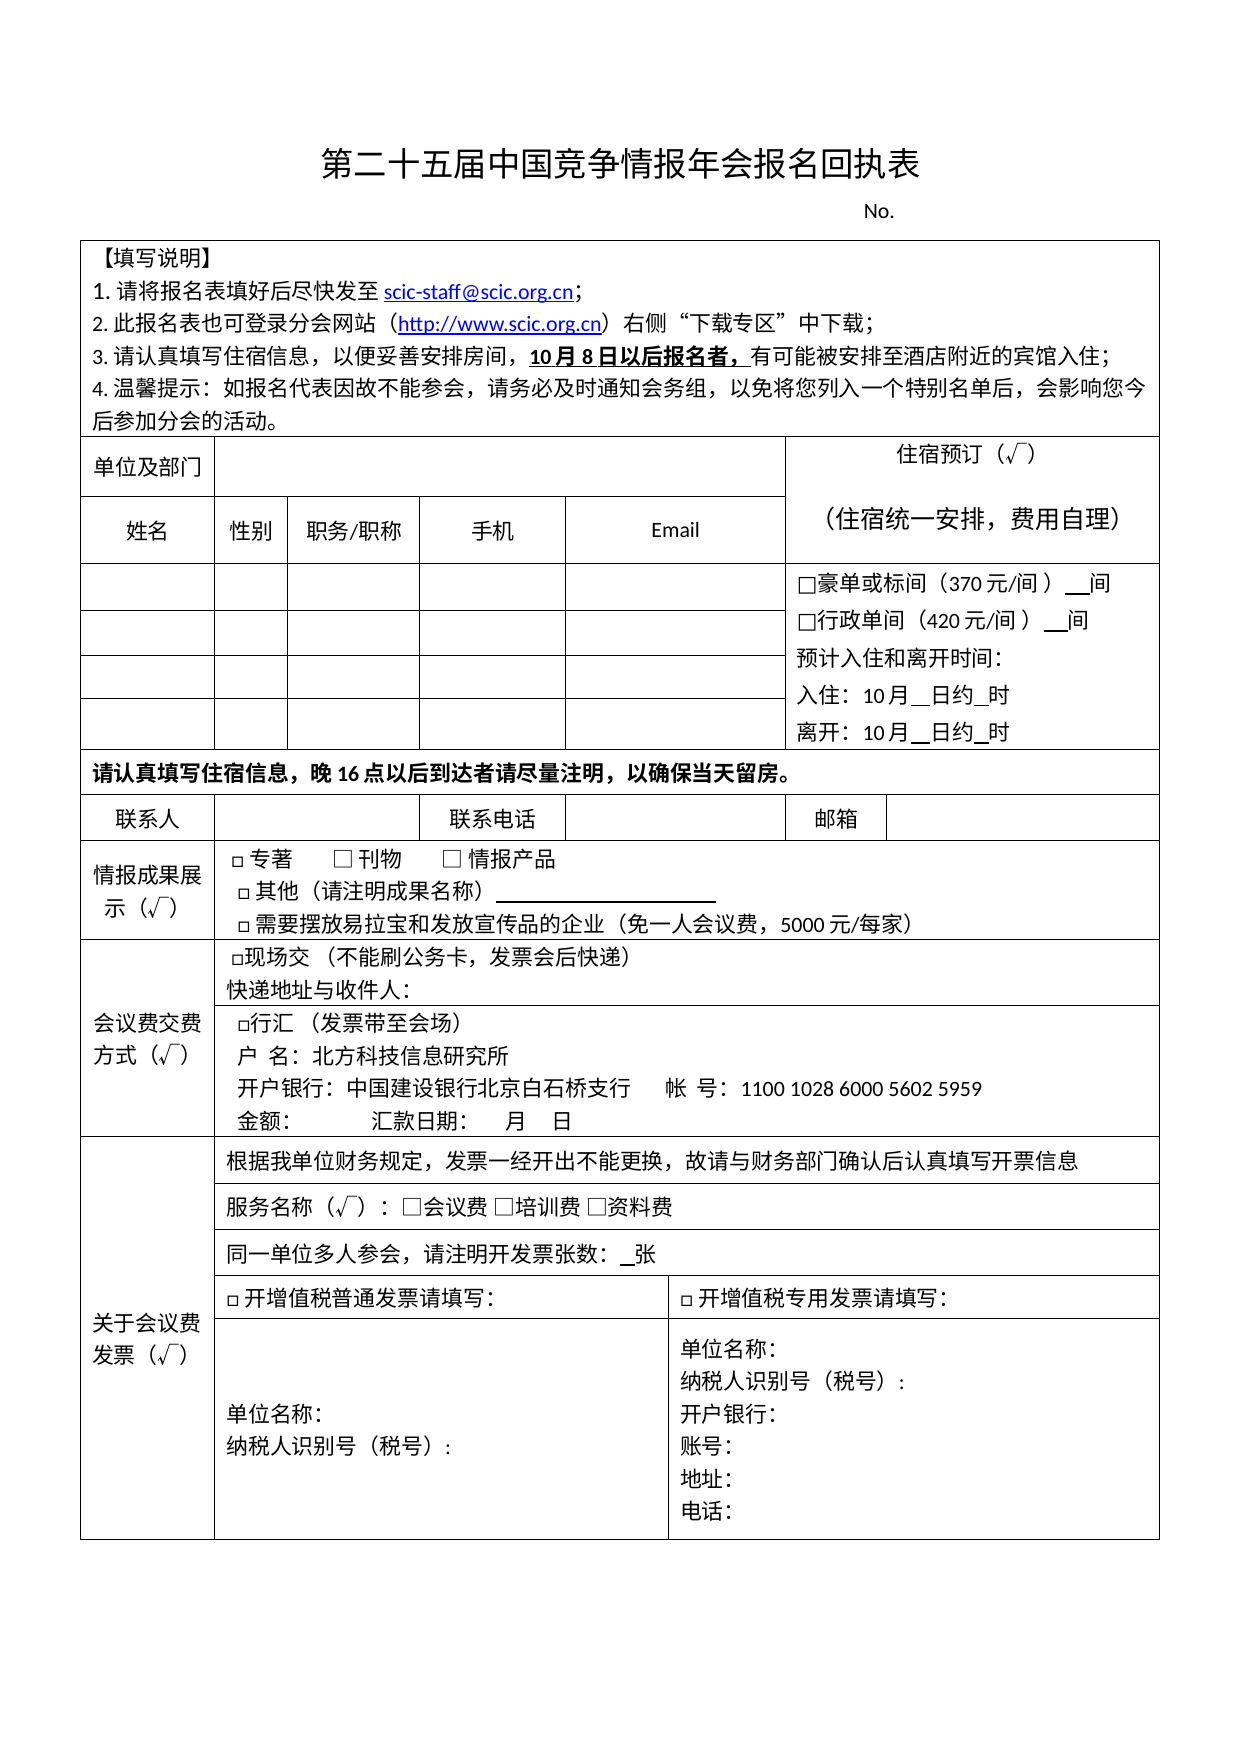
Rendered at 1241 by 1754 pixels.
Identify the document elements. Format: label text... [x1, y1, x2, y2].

table_cell [215, 564, 287, 610]
table_cell 单位及部门 [81, 437, 214, 496]
table_cell 单位名称： 纳税人识别号（税号）: 开户银行： 账号： 地址： 电话： [669, 1319, 1159, 1539]
table_cell 职务/职称 [288, 497, 419, 563]
table_cell 请认真填写住宿信息，晚16点以后到达者请尽量注明，以确保当天留房。 [81, 750, 1159, 794]
table_cell Email [566, 497, 785, 563]
table_cell 联系人 [81, 795, 214, 840]
table_cell [81, 699, 214, 749]
table_cell 根据我单位财务规定，发票一经开出不能更换，故请与财务部门确认后认真填写开票信息 [215, 1137, 1159, 1182]
table_cell 手机 [420, 497, 565, 563]
table_cell [215, 699, 287, 749]
table_cell [81, 656, 214, 697]
table_cell □ 开增值税专用发票请填写： [669, 1276, 1159, 1318]
table_cell [81, 611, 214, 655]
table_cell 联系电话 [420, 795, 565, 840]
table_cell 邮箱 [786, 795, 886, 840]
table_cell [215, 795, 419, 840]
table_cell [566, 795, 785, 840]
table_cell 同一单位多人参会，请注明开发票张数： 张 [215, 1230, 1159, 1275]
table_cell [887, 795, 1159, 840]
table_cell [420, 564, 565, 610]
table_cell [288, 564, 419, 610]
table_cell □行汇 （发票带至会场） 户 名：北方科技信息研究所 开户银行：中国建设银行北京白石桥支行 帐 号：1100 1028 6000 5602 5959 金额： 汇款日期： 月 日 [215, 1006, 1159, 1136]
table_cell □现场交 （不能刷公务卡，发票会后快递） 快递地址与收件人： [215, 940, 1159, 1005]
text 第二十五届中国竞争情报年会报名回执表 [142, 130, 1098, 195]
text No. [142, 195, 1055, 227]
table_cell □ 专著 □ 刊物 □ 情报产品 □ 其他（请注明成果名称） □ 需要摆放易拉宝和发放宣传品的企业（免一人会议费，5000元/每家） [215, 841, 1159, 939]
table_cell 会议费交费方式（√） [81, 940, 214, 1136]
table_cell □ 开增值税普通发票请填写： [215, 1276, 668, 1318]
table_cell [566, 656, 785, 697]
table_cell 服务名称（√）：□会议费 □培训费 □资料费 [215, 1184, 1159, 1229]
table_cell [420, 611, 565, 655]
table_cell [566, 611, 785, 655]
table_cell 单位名称： 纳税人识别号（税号）: [215, 1319, 668, 1539]
table_cell [215, 437, 785, 496]
table_cell [215, 611, 287, 655]
table_cell [420, 699, 565, 749]
table_cell 关于会议费发票（√） [81, 1137, 214, 1539]
table_cell [420, 656, 565, 697]
table_cell [566, 699, 785, 749]
table_cell □豪单或标间（370元/间 ） 间 □行政单间（420元/间 ） 间 预计入住和离开时间： 入住：10月 日约 时 离开：10月 日约 时 [786, 564, 1159, 749]
table_cell [81, 564, 214, 610]
table_cell [566, 564, 785, 610]
table_cell [288, 656, 419, 697]
table_cell 住宿预订（√） （住宿统一安排，费用自理） [786, 437, 1159, 563]
table_cell [288, 699, 419, 749]
table_cell 情报成果展示（√） [81, 841, 214, 939]
table_header 【填写说明】 1. 请将报名表填好后尽快发至scic-staff@scic.org.cn； 2. 此报名表也可登录分会网站（http://www.scic.org.cn）右侧“下载专区”中下载； 3. 请认真填写住宿信息，以便妥善安排房间，10月8日以后报名者，有可能被安排至酒店附近的宾馆入住； 4. 温馨提示：如报名代表因故不能参会，请务必及时通知会务组，以免将您列入一个特别名单后，会影响您今后参加分会的活动。 [81, 241, 1159, 436]
table_cell [215, 656, 287, 697]
table_cell 姓名 [81, 497, 214, 563]
table_cell [288, 611, 419, 655]
table_cell 性别 [215, 497, 287, 563]
